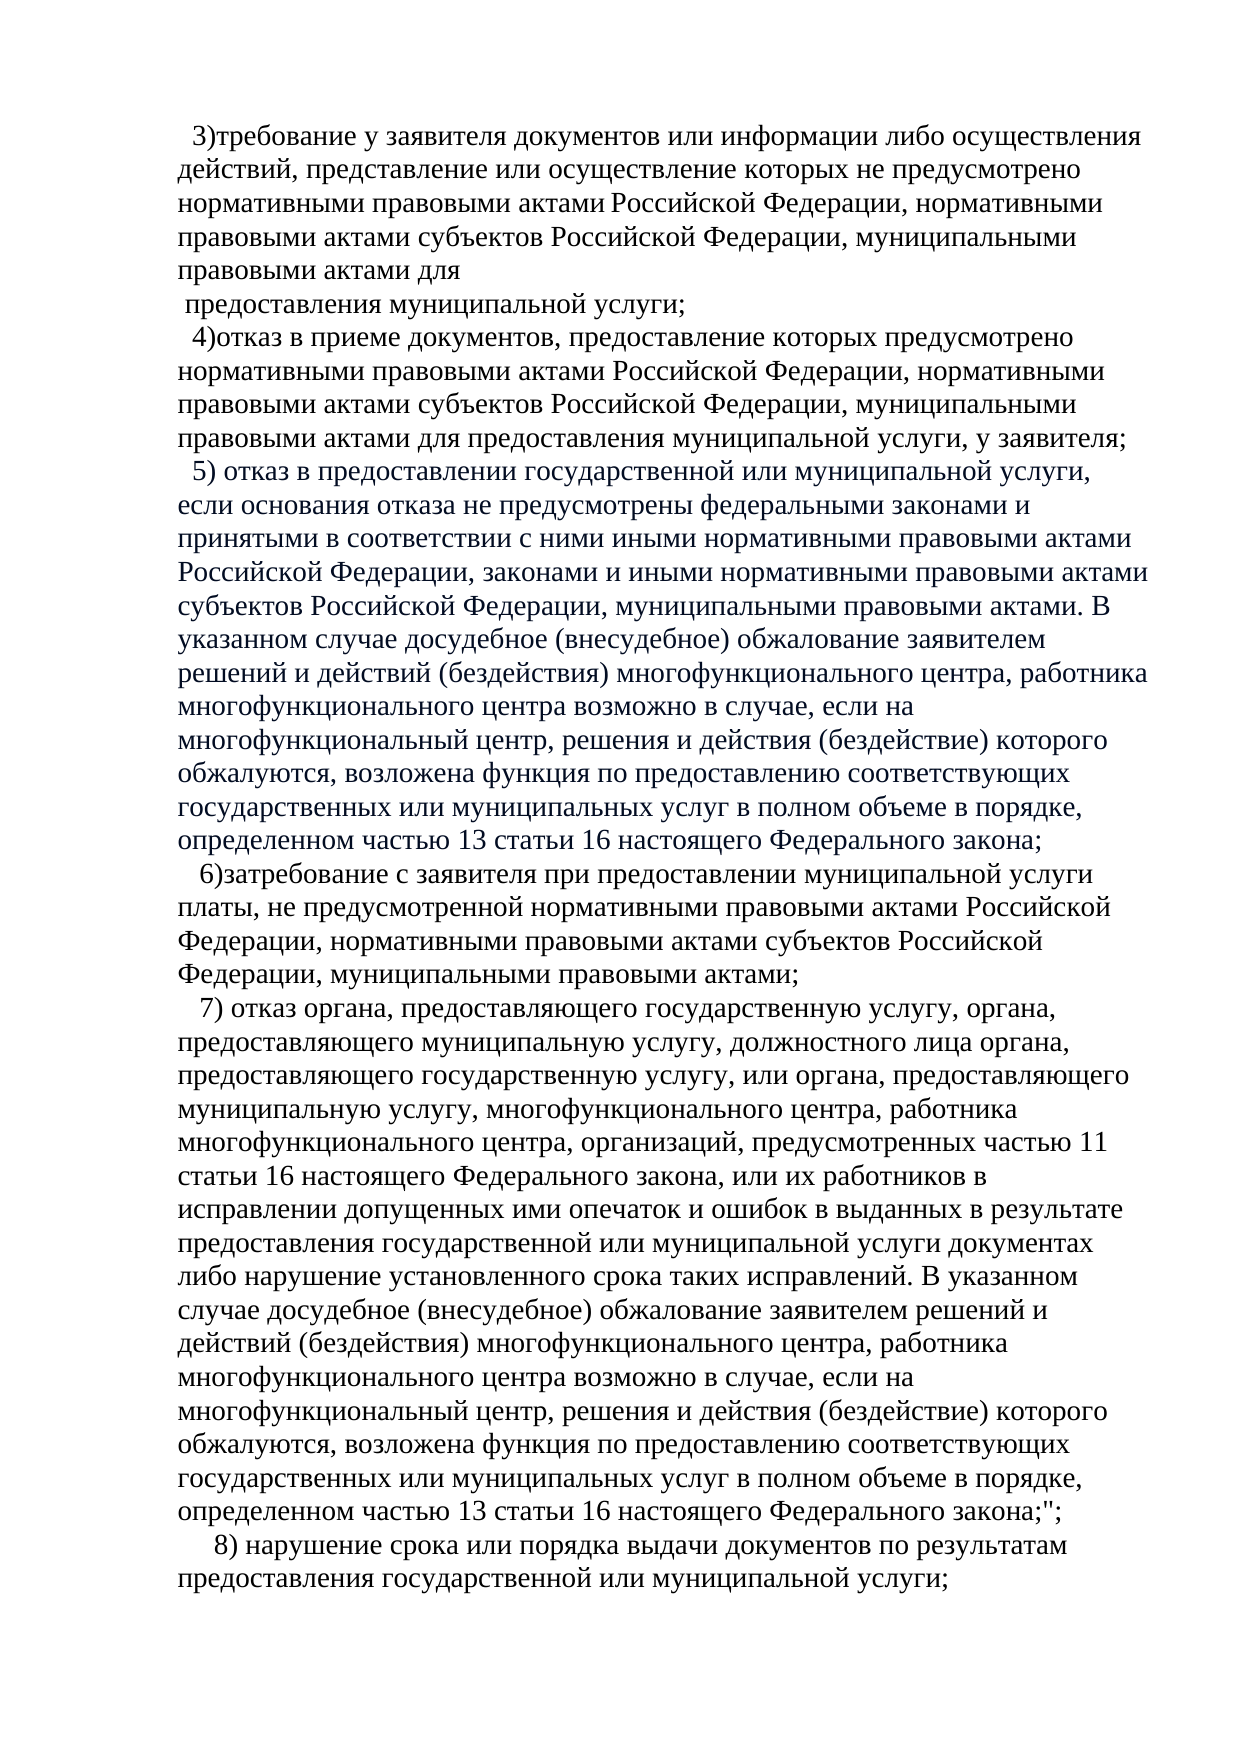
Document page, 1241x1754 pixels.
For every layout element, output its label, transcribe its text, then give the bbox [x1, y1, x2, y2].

text 3)требование у заявителя документов или информации либо осуществления действий, представление или осуществление которых не предусмотрено нормативными правовыми актами Российской Федерации, нормативными правовыми актами субъектов Российской Федерации, муниципальными правовыми актами для [177, 118, 1152, 286]
text предоставления муниципальной услуги; [177, 286, 1152, 319]
text 5) отказ в предоставлении государственной или муниципальной услуги, если основания отказа не предусмотрены федеральными законами и принятыми в соответствии с ними иными нормативными правовыми актами Российской Федерации, законами и иными нормативными правовыми актами субъектов Российской Федерации, муниципальными правовыми актами. В указанном случае досудебное (внесудебное) обжалование заявителем решений и действий (бездействия) многофункционального центра, работника многофункционального центра возможно в случае, если на многофункциональный центр, решения и действия (бездействие) которого обжалуются, возложена функция по предоставлению соответствующих государственных или муниципальных услуг в полном объеме в порядке, определенном частью 13 статьи 16 настоящего Федерального закона; [177, 453, 1152, 856]
text 8) нарушение срока или порядка выдачи документов по результатам предоставления государственной или муниципальной услуги; [177, 1527, 1152, 1594]
text 7) отказ органа, предоставляющего государственную услугу, органа, предоставляющего муниципальную услугу, должностного лица органа, предоставляющего государственную услугу, или органа, предоставляющего муниципальную услугу, многофункционального центра, работника многофункционального центра, организаций, предусмотренных частью 11 статьи 16 настоящего Федерального закона, или их работников в исправлении допущенных ими опечаток и ошибок в выданных в результате предоставления государственной или муниципальной услуги документах либо нарушение установленного срока таких исправлений. В указанном случае досудебное (внесудебное) обжалование заявителем решений и действий (бездействия) многофункционального центра, работника многофункционального центра возможно в случае, если на многофункциональный центр, решения и действия (бездействие) которого обжалуются, возложена функция по предоставлению соответствующих государственных или муниципальных услуг в полном объеме в порядке, определенном частью 13 статьи 16 настоящего Федерального закона;"; [177, 990, 1152, 1527]
text 4)отказ в приеме документов, предоставление которых предусмотрено нормативными правовыми актами Российской Федерации, нормативными правовыми актами субъектов Российской Федерации, муниципальными правовыми актами для предоставления муниципальной услуги, у заявителя; [177, 319, 1152, 453]
text 6)затребование с заявителя при предоставлении муниципальной услуги платы, не предусмотренной нормативными правовыми актами Российской Федерации, нормативными правовыми актами субъектов Российской Федерации, муниципальными правовыми актами; [177, 856, 1152, 990]
